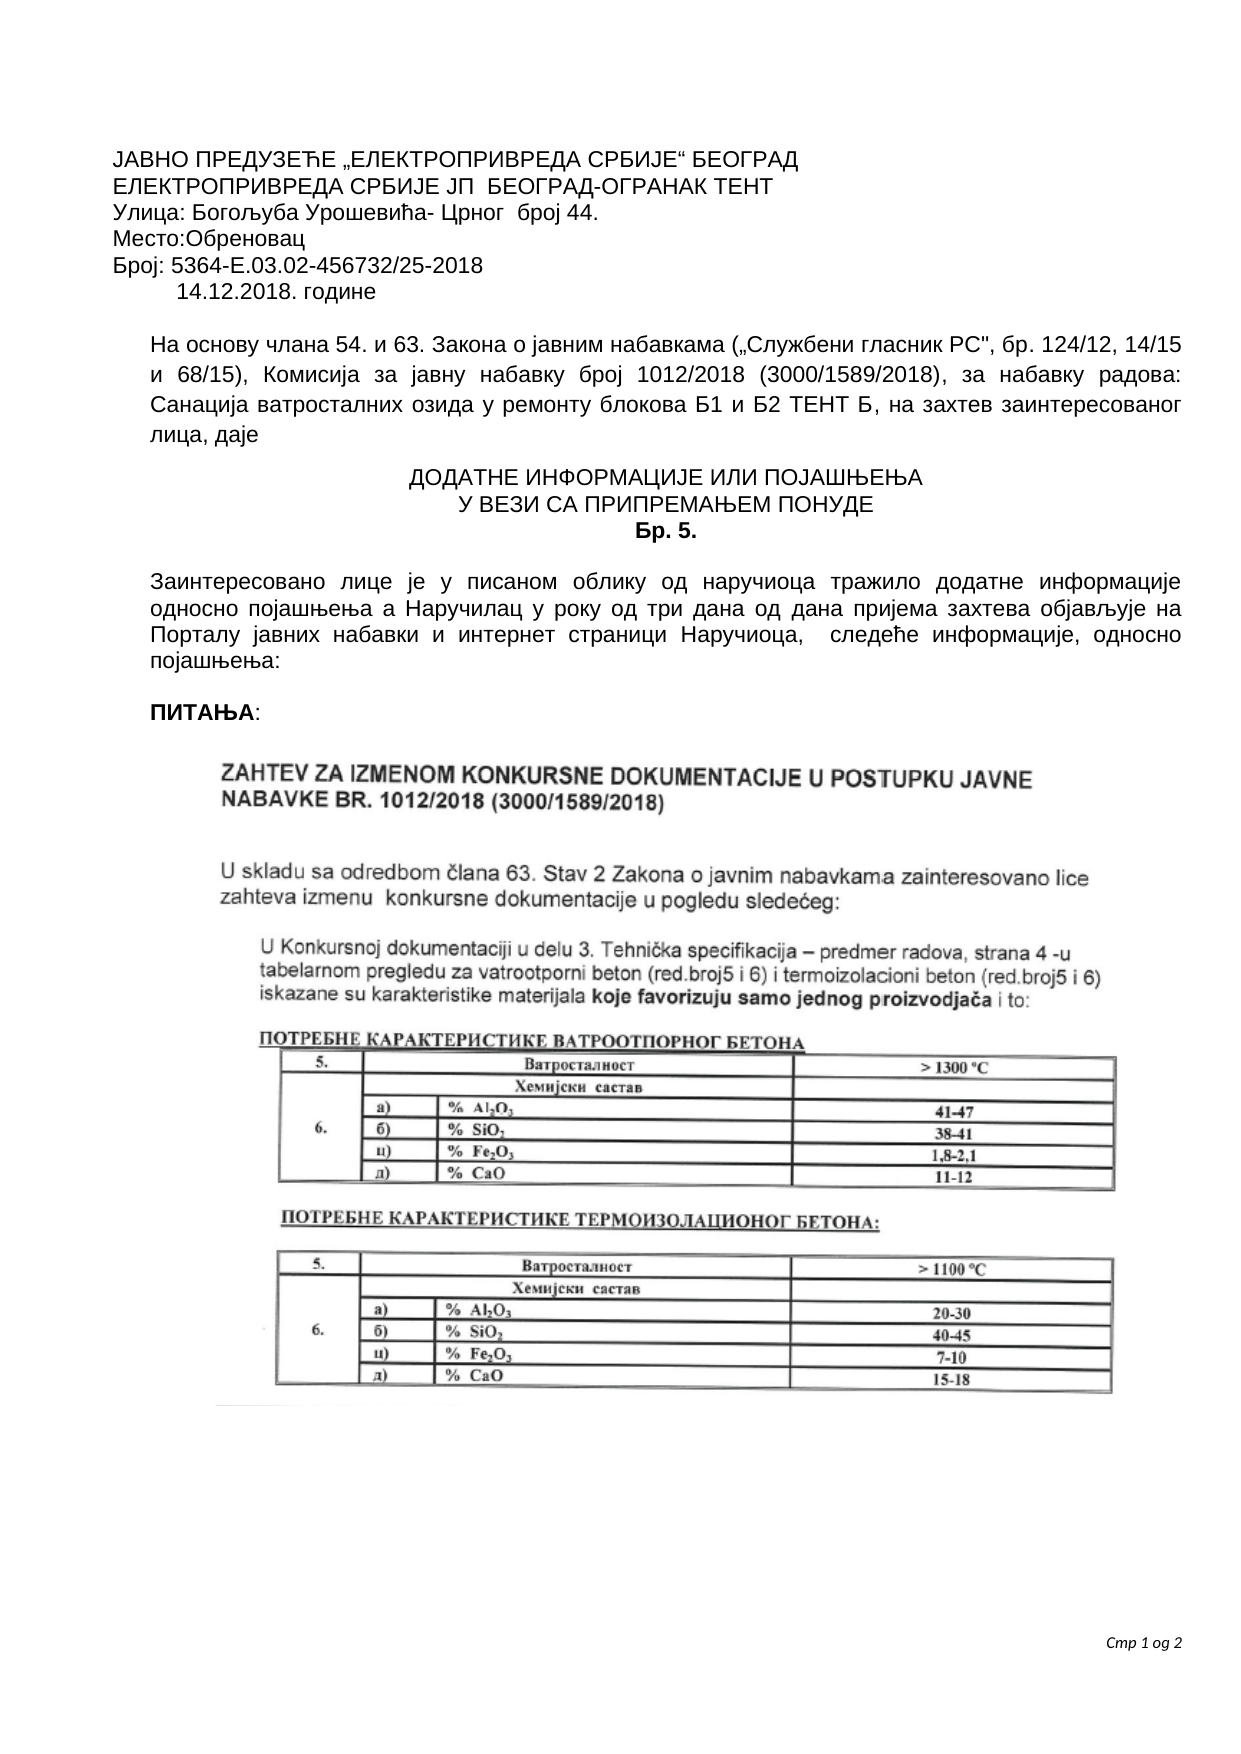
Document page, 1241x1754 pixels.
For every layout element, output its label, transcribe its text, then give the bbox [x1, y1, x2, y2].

text ЈАВНО ПРЕДУЗЕЋЕ „ЕЛЕКТРОПРИВРЕДА СРБИЈЕ“ БЕОГРАД [112, 146, 1184, 173]
text ПИТАЊА: [150, 699, 1182, 725]
text 14.12.2018. године [112, 278, 1184, 304]
text Број: 5364-Е.03.02-456732/25-2018 [112, 252, 1184, 278]
text Бр. 5. [150, 517, 1182, 543]
text Заинтересовано лице је у писаном облику од наручиоца тражило додатне информације односно појашњења а Наручилац у року од три дана од дана пријема захтева објављује на Порталу јавних набавки и интернет страници Наручиоца, следеће информације, односно појашњења: [150, 568, 1182, 674]
text У ВЕЗИ СА ПРИПРЕМАЊЕМ ПОНУДЕ [150, 491, 1182, 517]
text Улица: Богољуба Урошевића- Црног број 44. [112, 199, 1182, 225]
text Место:Обреновац [112, 225, 1184, 252]
text ЕЛЕКТРОПРИВРЕДА СРБИЈЕ ЈП БЕОГРАД-ОГРАНАК ТЕНТ [112, 173, 1184, 199]
text ДОДАТНЕ ИНФОРМАЦИЈЕ ИЛИ ПОЈАШЊЕЊА [150, 464, 1182, 491]
picture [198, 728, 1134, 1406]
text На основу члана 54. и 63. Закона о јавним набавкама („Службeни глaсник РС", бр. 124/12, 14/15 и 68/15), Комисија за јавну набавку број 1012/2018 (3000/1589/2018), за набавку радова: Санација ватросталних озида у ремонту блокова Б1 и Б2 ТЕНТ Б, на захтев заинтересованог лица, даје [150, 331, 1182, 448]
